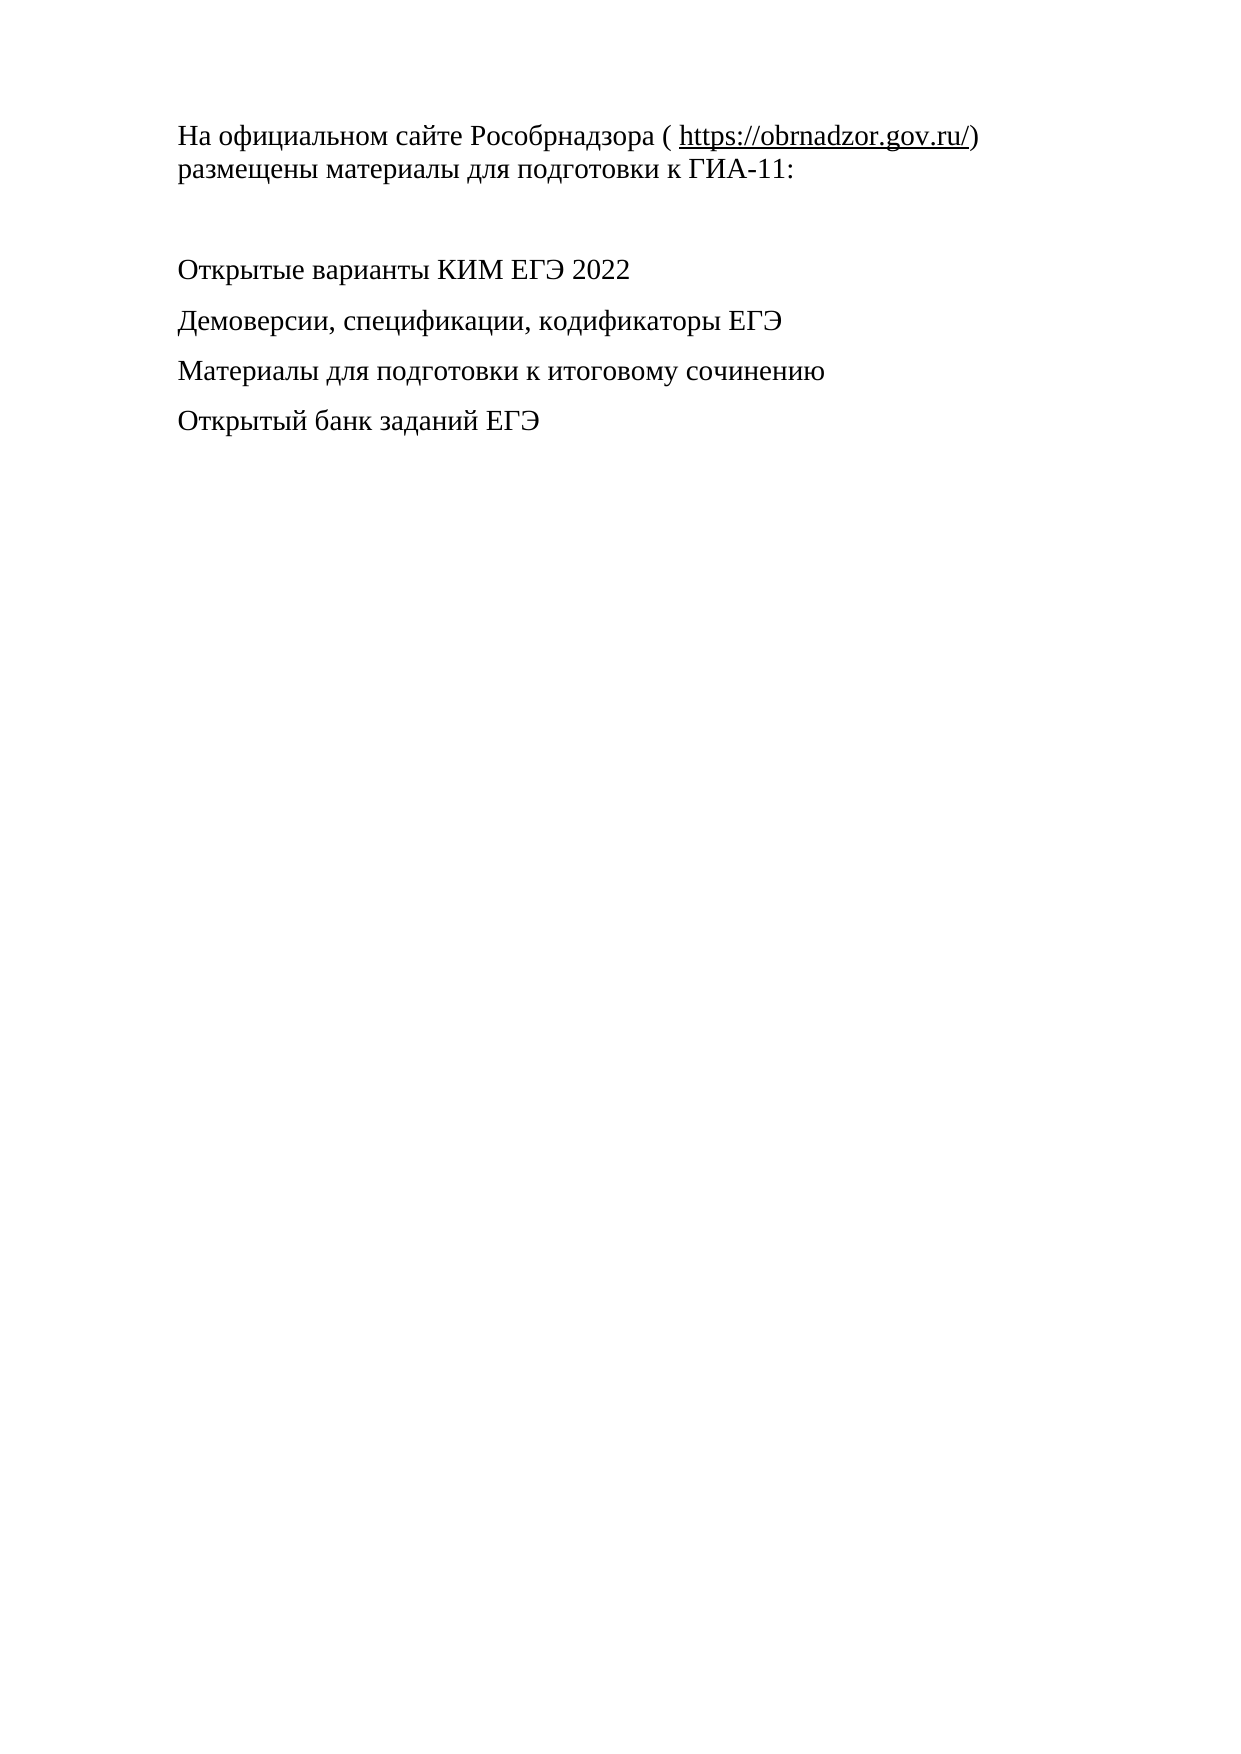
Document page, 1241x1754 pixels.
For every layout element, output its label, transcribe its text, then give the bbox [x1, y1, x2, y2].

text Демоверсии, спецификации, кодификаторы ЕГЭ [177, 303, 1152, 336]
text Открытый банк заданий ЕГЭ [177, 403, 1152, 437]
text На официальном сайте Рособрнадзора ( https://obrnadzor.gov.ru/) [177, 118, 1152, 152]
text Материалы для подготовки к итоговому сочинению [177, 353, 1152, 386]
text Открытые варианты КИМ ЕГЭ 2022 [177, 252, 1152, 286]
text размещены материалы для подготовки к ГИА-11: [177, 152, 1152, 185]
